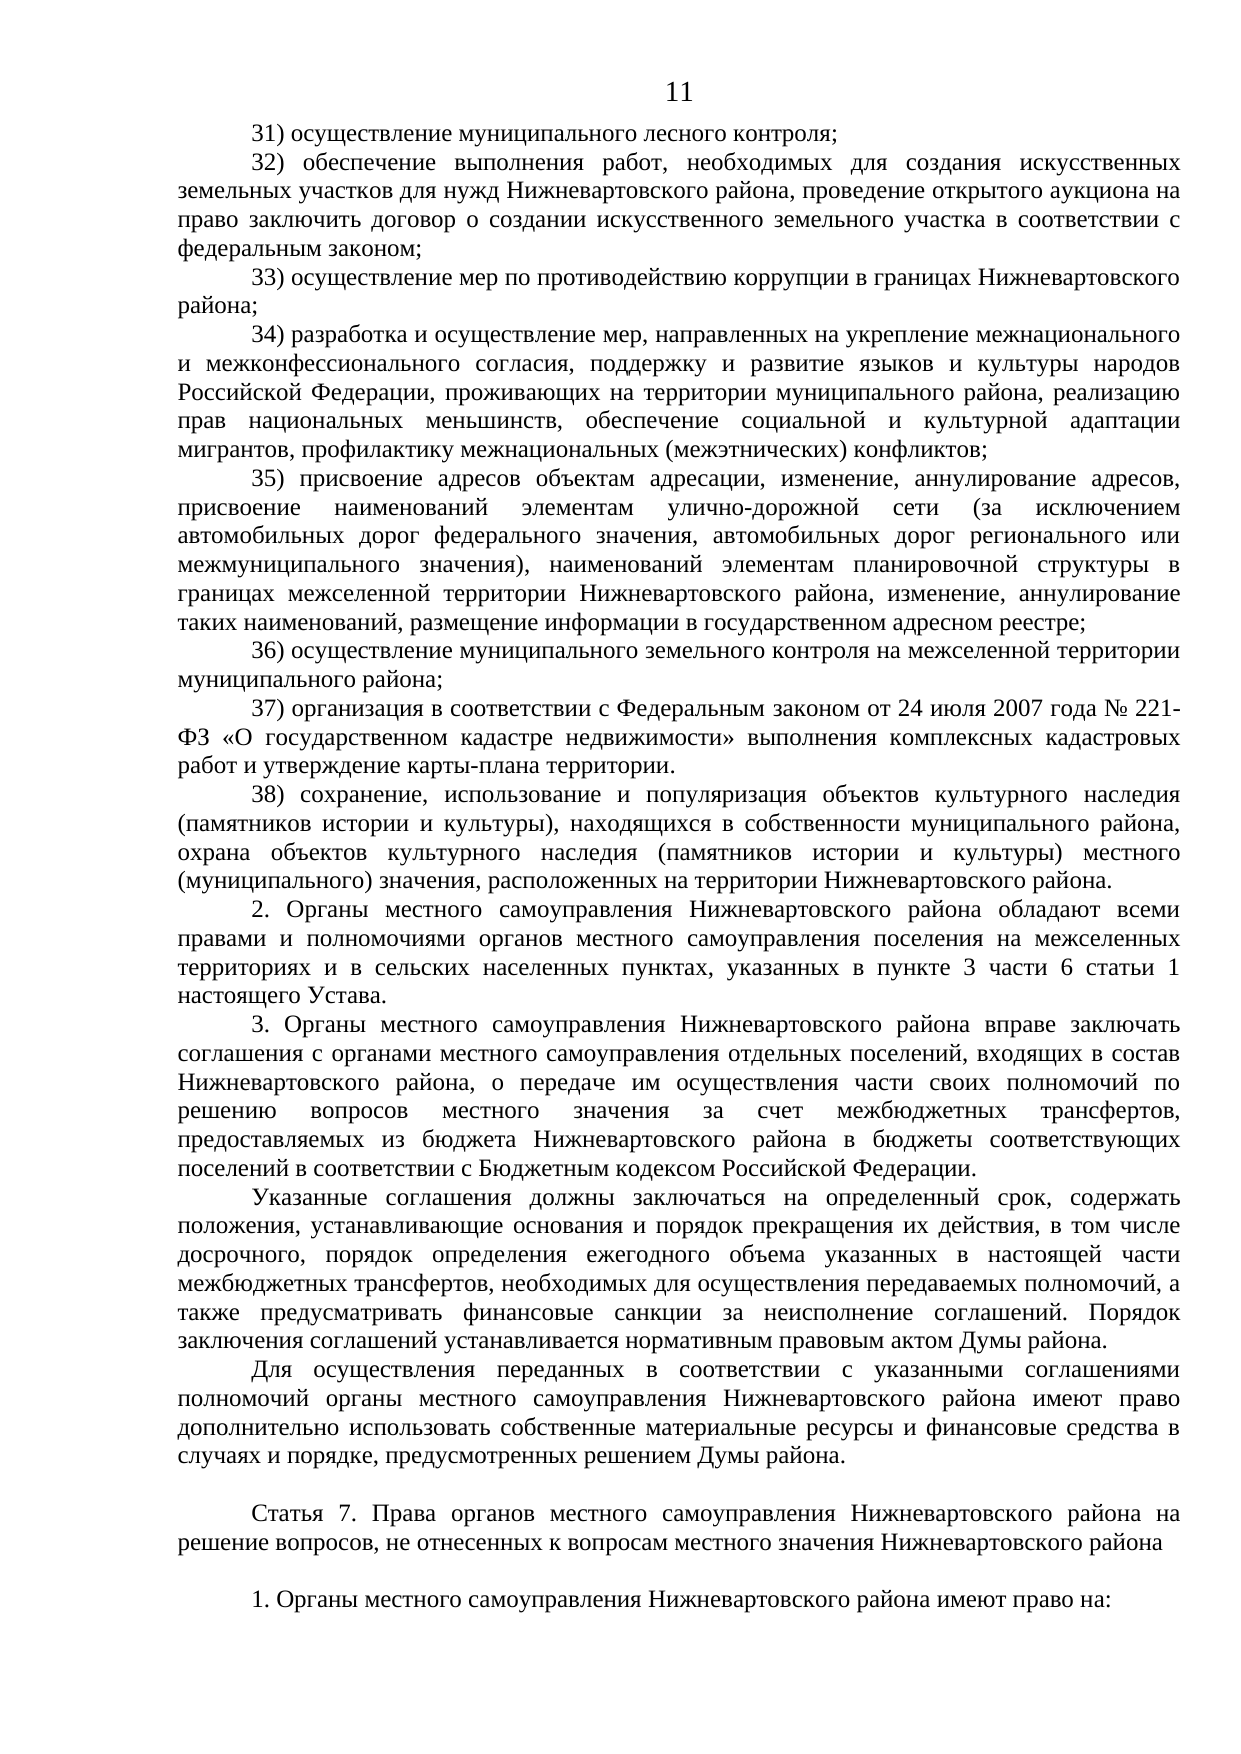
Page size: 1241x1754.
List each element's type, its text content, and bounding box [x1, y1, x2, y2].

text 32) обеспечение выполнения работ, необходимых для создания искусственных земельных участков для нужд Нижневартовского района, проведение открытого аукциона на право заключить договор о создании искусственного земельного участка в соответствии с федеральным законом; [177, 147, 1181, 262]
text 37) организация в соответствии с Федеральным законом от 24 июля 2007 года № 221-ФЗ «О государственном кадастре недвижимости» выполнения комплексных кадастровых работ и утверждение карты-плана территории. [177, 693, 1181, 779]
text 38) сохранение, использование и популяризация объектов культурного наследия (памятников истории и культуры), находящихся в собственности муниципального района, охрана объектов культурного наследия (памятников истории и культуры) местного (муниципального) значения, расположенных на территории Нижневартовского района. [177, 779, 1181, 894]
text 36) осуществление муниципального земельного контроля на межселенной территории муниципального района; [177, 636, 1181, 693]
text 34) разработка и осуществление мер, направленных на укрепление межнационального и межконфессионального согласия, поддержку и развитие языков и культуры народов Российской Федерации, проживающих на территории муниципального района, реализацию прав национальных меньшинств, обеспечение социальной и культурной адаптации мигрантов, профилактику межнациональных (межэтнических) конфликтов; [177, 319, 1181, 463]
text 2. Органы местного самоуправления Нижневартовского района обладают всеми правами и полномочиями органов местного самоуправления поселения на межселенных территориях и в сельских населенных пунктах, указанных в пункте 3 части 6 статьи 1 настоящего Устава. [177, 894, 1181, 1009]
text 33) осуществление мер по противодействию коррупции в границах Нижневартовского района; [177, 262, 1181, 319]
text 31) осуществление муниципального лесного контроля; [177, 118, 1181, 147]
text 1. Органы местного самоуправления Нижневартовского района имеют право на: [177, 1584, 1181, 1613]
text Для осуществления переданных в соответствии с указанными соглашениями полномочий органы местного самоуправления Нижневартовского района имеют право дополнительно использовать собственные материальные ресурсы и финансовые средства в случаях и порядке, предусмотренных решением Думы района. [177, 1354, 1181, 1469]
text Указанные соглашения должны заключаться на определенный срок, содержать положения, устанавливающие основания и порядок прекращения их действия, в том числе досрочного, порядок определения ежегодного объема указанных в настоящей части межбюджетных трансфертов, необходимых для осуществления передаваемых полномочий, а также предусматривать финансовые санкции за неисполнение соглашений. Порядок заключения соглашений устанавливается нормативным правовым актом Думы района. [177, 1182, 1181, 1354]
text 35) присвоение адресов объектам адресации, изменение, аннулирование адресов, присвоение наименований элементам улично-дорожной сети (за исключением автомобильных дорог федерального значения, автомобильных дорог регионального или межмуниципального значения), наименований элементам планировочной структуры в границах межселенной территории Нижневартовского района, изменение, аннулирование таких наименований, размещение информации в государственном адресном реестре; [177, 463, 1181, 636]
text 3. Органы местного самоуправления Нижневартовского района вправе заключать соглашения с органами местного самоуправления отдельных поселений, входящих в состав Нижневартовского района, о передаче им осуществления части своих полномочий по решению вопросов местного значения за счет межбюджетных трансфертов, предоставляемых из бюджета Нижневартовского района в бюджеты соответствующих поселений в соответствии с Бюджетным кодексом Российской Федерации. [177, 1009, 1181, 1182]
text Статья 7. Права органов местного самоуправления Нижневартовского района на решение вопросов, не отнесенных к вопросам местного значения Нижневартовского района [177, 1498, 1181, 1556]
